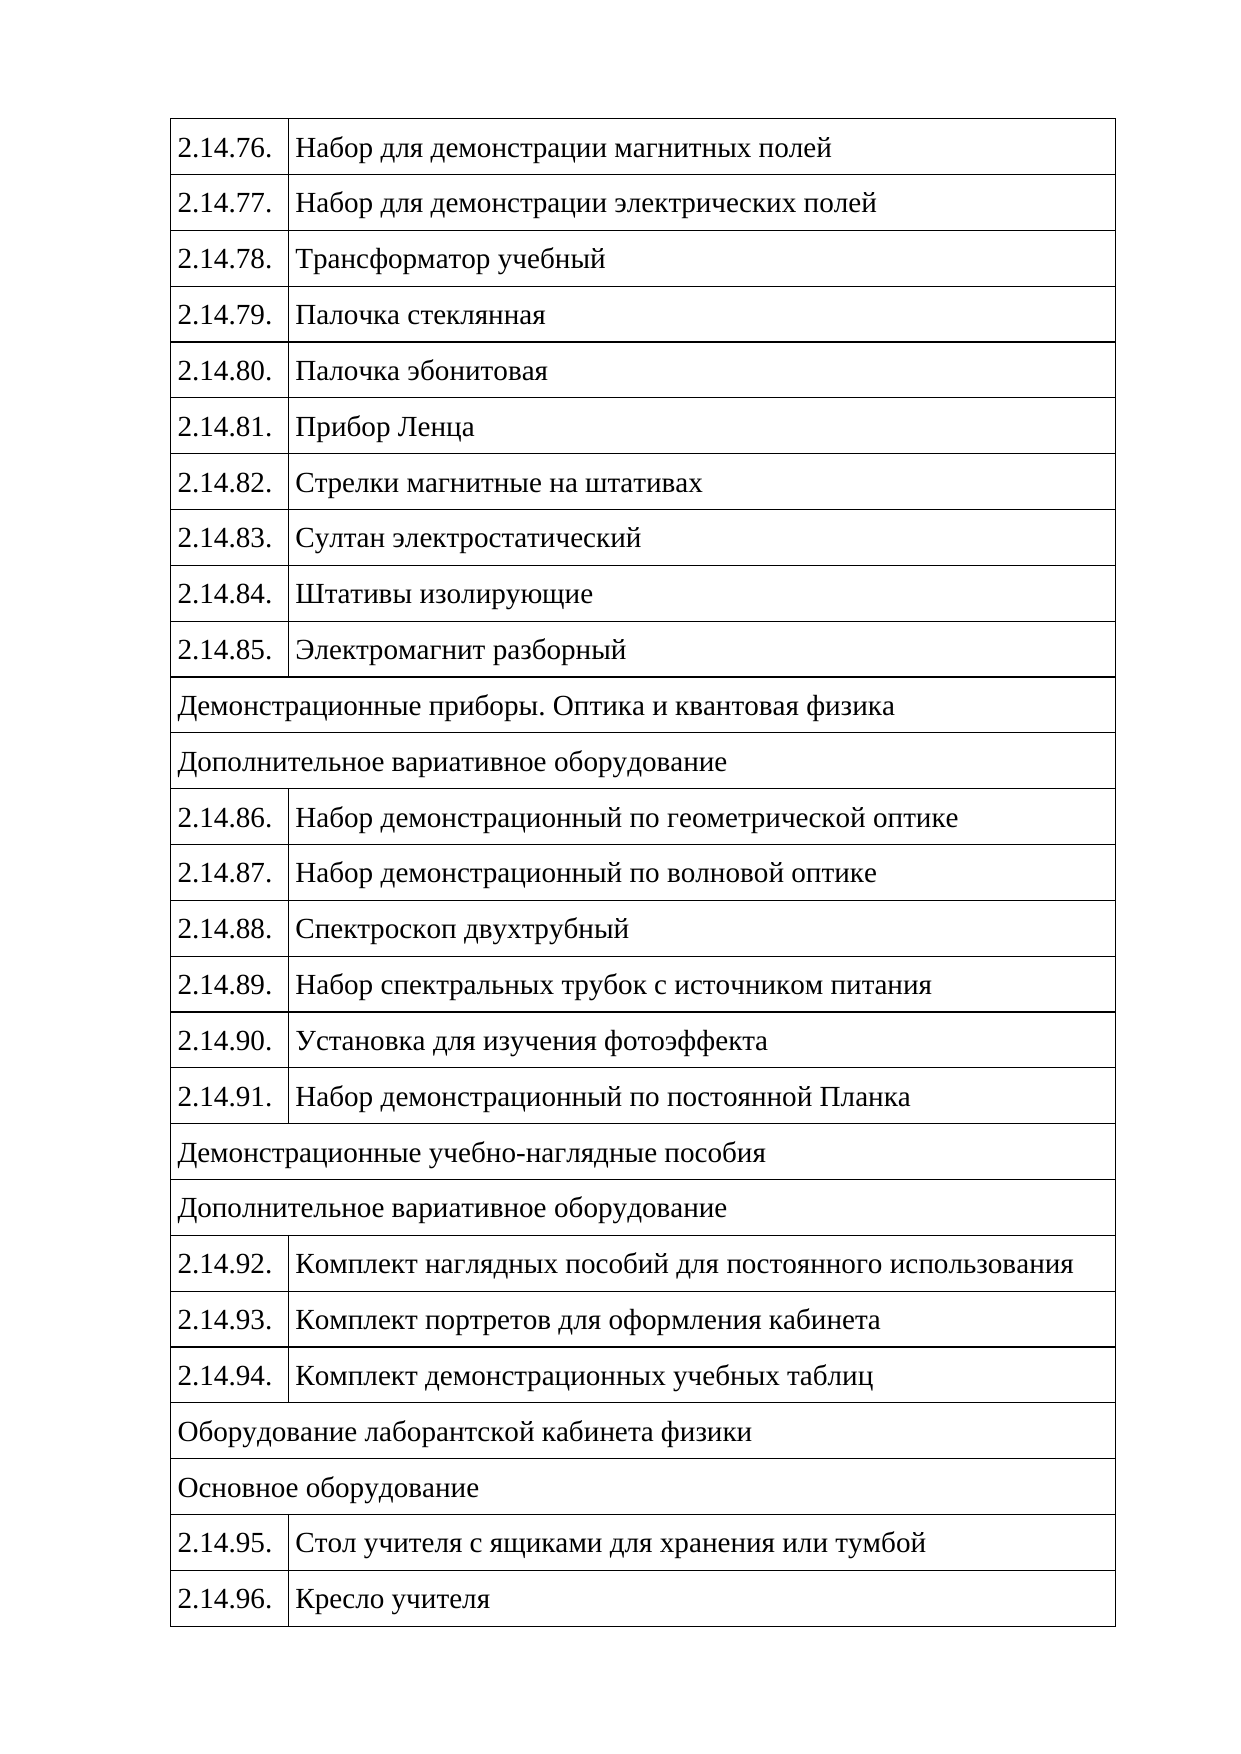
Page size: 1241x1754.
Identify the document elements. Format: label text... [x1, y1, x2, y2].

table_cell 2.14.91. [171, 1068, 288, 1123]
table_cell Электромагнит разборный [289, 622, 1115, 676]
table_cell Кресло учителя [289, 1571, 1115, 1626]
table_cell 2.14.81. [171, 398, 288, 453]
table_cell Демонстрационные учебно-наглядные пособия [171, 1124, 1115, 1179]
table_cell 2.14.84. [171, 566, 288, 621]
table_cell Набор демонстрационный по постоянной Планка [289, 1068, 1115, 1123]
table_cell Набор спектральных трубок с источником питания [289, 957, 1115, 1011]
table_cell Набор демонстрационный по геометрической оптике [289, 789, 1115, 844]
table_cell Комплект наглядных пособий для постоянного использования [289, 1236, 1115, 1291]
table_cell Палочка стеклянная [289, 287, 1115, 341]
table_cell Прибор Ленца [289, 398, 1115, 453]
table_cell Спектроскоп двухтрубный [289, 901, 1115, 956]
table_cell Султан электростатический [289, 510, 1115, 565]
table_cell 2.14.82. [171, 454, 288, 509]
table_cell 2.14.94. [171, 1348, 288, 1402]
table_cell 2.14.90. [171, 1013, 288, 1067]
table_cell Набор для демонстрации магнитных полей [289, 119, 1115, 174]
table_cell Штативы изолирующие [289, 566, 1115, 621]
table_cell Палочка эбонитовая [289, 343, 1115, 397]
table_cell 2.14.92. [171, 1236, 288, 1291]
table_cell 2.14.76. [171, 119, 288, 174]
table_cell Основное оборудование [171, 1459, 1115, 1514]
table_cell 2.14.93. [171, 1292, 288, 1346]
table_cell 2.14.77. [171, 175, 288, 230]
table_cell 2.14.89. [171, 957, 288, 1011]
table_cell Демонстрационные приборы. Оптика и квантовая физика [171, 678, 1115, 732]
table_cell Комплект портретов для оформления кабинета [289, 1292, 1115, 1346]
table_cell Дополнительное вариативное оборудование [171, 733, 1115, 788]
table_cell 2.14.96. [171, 1571, 288, 1626]
table_cell Стрелки магнитные на штативах [289, 454, 1115, 509]
table_cell Стол учителя с ящиками для хранения или тумбой [289, 1515, 1115, 1570]
table_cell Дополнительное вариативное оборудование [171, 1180, 1115, 1235]
table_cell 2.14.79. [171, 287, 288, 341]
table_cell 2.14.88. [171, 901, 288, 956]
table_cell 2.14.78. [171, 231, 288, 286]
table_cell Набор демонстрационный по волновой оптике [289, 845, 1115, 900]
table_cell 2.14.95. [171, 1515, 288, 1570]
table_cell 2.14.83. [171, 510, 288, 565]
table_cell 2.14.87. [171, 845, 288, 900]
table_cell Набор для демонстрации электрических полей [289, 175, 1115, 230]
table_cell Комплект демонстрационных учебных таблиц [289, 1348, 1115, 1402]
table_cell 2.14.85. [171, 622, 288, 676]
table_cell Установка для изучения фотоэффекта [289, 1013, 1115, 1067]
table_cell Оборудование лаборантской кабинета физики [171, 1403, 1115, 1458]
table_cell Трансформатор учебный [289, 231, 1115, 286]
table_cell 2.14.86. [171, 789, 288, 844]
table_cell 2.14.80. [171, 343, 288, 397]
